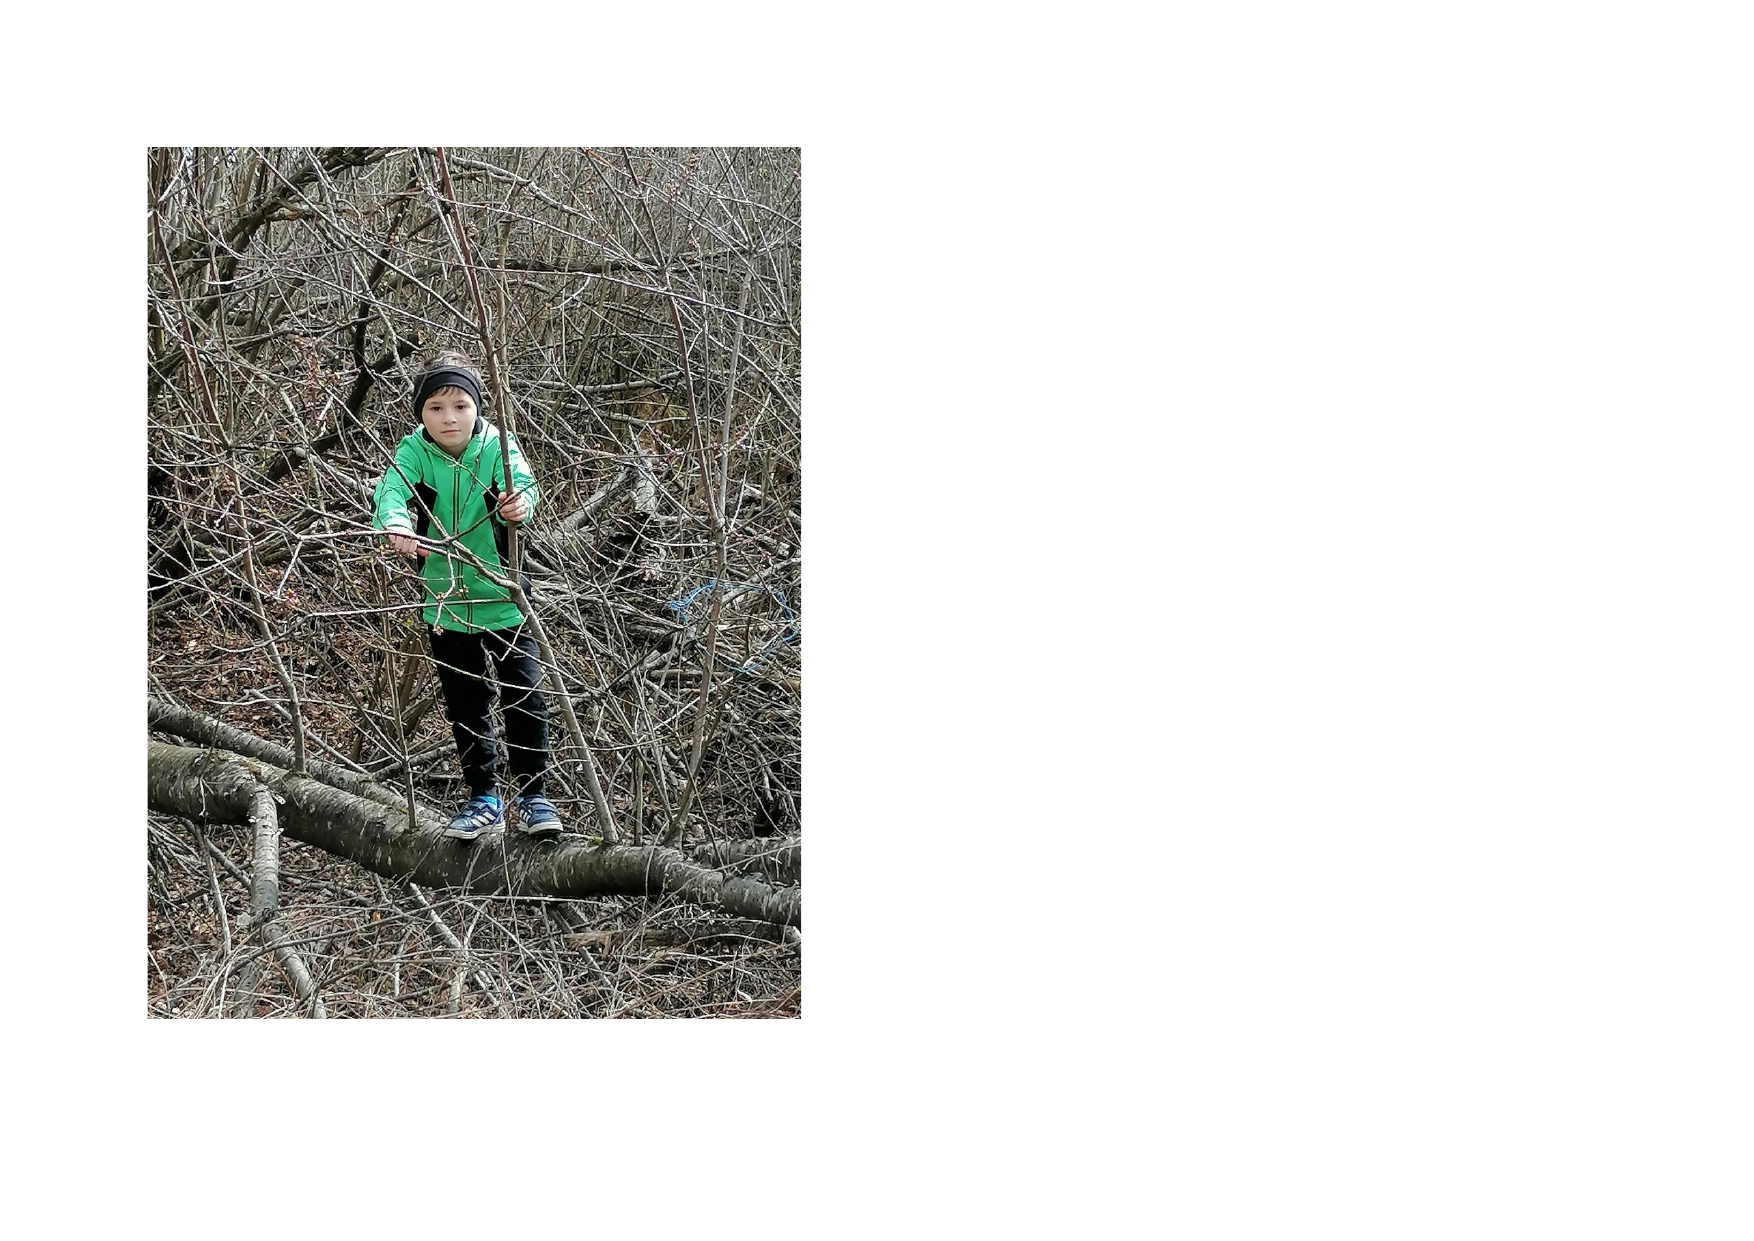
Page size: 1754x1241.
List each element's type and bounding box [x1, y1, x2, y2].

picture [147, 147, 802, 1019]
